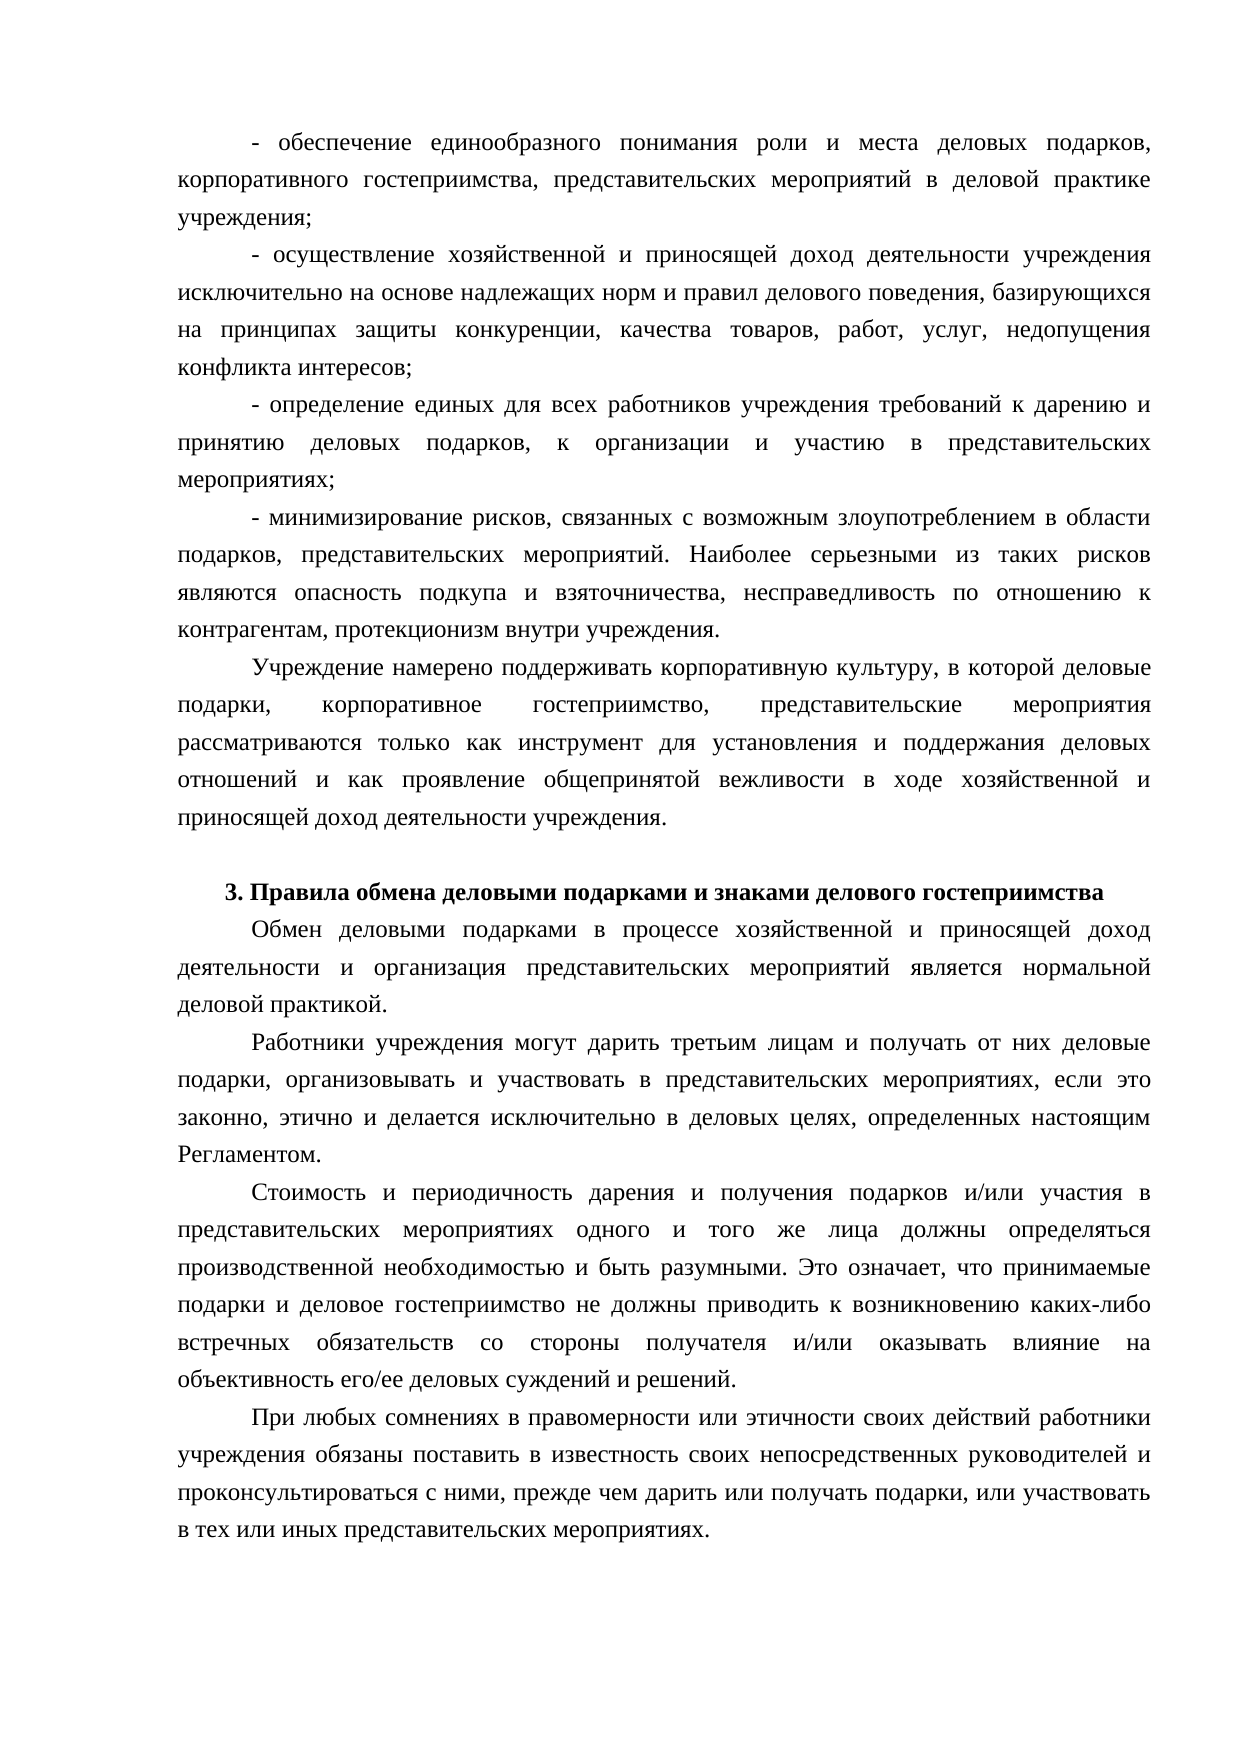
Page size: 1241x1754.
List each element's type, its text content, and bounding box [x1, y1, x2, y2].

text При любых сомнениях в правомерности или этичности своих действий работники учреждения обязаны поставить в известность своих непосредственных руководителей и проконсультироваться с ними, прежде чем дарить или получать подарки, или участвовать в тех или иных представительских мероприятиях. [177, 1393, 1152, 1543]
text Учреждение намерено поддерживать корпоративную культуру, в которой деловые подарки, корпоративное гостеприимство, представительские мероприятия рассматриваются только как инструмент для установления и поддержания деловых отношений и как проявление общепринятой вежливости в ходе хозяйственной и приносящей доход деятельности учреждения. [177, 643, 1152, 831]
text 3. Правила обмена деловыми подарками и знаками делового гостеприимства [177, 868, 1152, 906]
text - осуществление хозяйственной и приносящей доход деятельности учреждения исключительно на основе надлежащих норм и правил делового поведения, базирующихся на принципах защиты конкуренции, качества товаров, работ, услуг, недопущения конфликта интересов; [177, 231, 1152, 381]
text Работники учреждения могут дарить третьим лицам и получать от них деловые подарки, организовывать и участвовать в представительских мероприятиях, если это законно, этично и делается исключительно в деловых целях, определенных настоящим Регламентом. [177, 1018, 1152, 1168]
text - обеспечение единообразного понимания роли и места деловых подарков, корпоративного гостеприимства, представительских мероприятий в деловой практике учреждения; [177, 118, 1152, 231]
text - минимизирование рисков, связанных с возможным злоупотреблением в области подарков, представительских мероприятий. Наиболее серьезными из таких рисков являются опасность подкупа и взяточничества, несправедливость по отношению к контрагентам, протекционизм внутри учреждения. [177, 493, 1152, 643]
text - определение единых для всех работников учреждения требований к дарению и принятию деловых подарков, к организации и участию в представительских мероприятиях; [177, 381, 1152, 493]
text Стоимость и периодичность дарения и получения подарков и/или участия в представительских мероприятиях одного и того же лица должны определяться производственной необходимостью и быть разумными. Это означает, что принимаемые подарки и деловое гостеприимство не должны приводить к возникновению каких-либо встречных обязательств со стороны получателя и/или оказывать влияние на объективность его/ее деловых суждений и решений. [177, 1168, 1152, 1393]
text Обмен деловыми подарками в процессе хозяйственной и приносящей доход деятельности и организация представительских мероприятий является нормальной деловой практикой. [177, 906, 1152, 1018]
